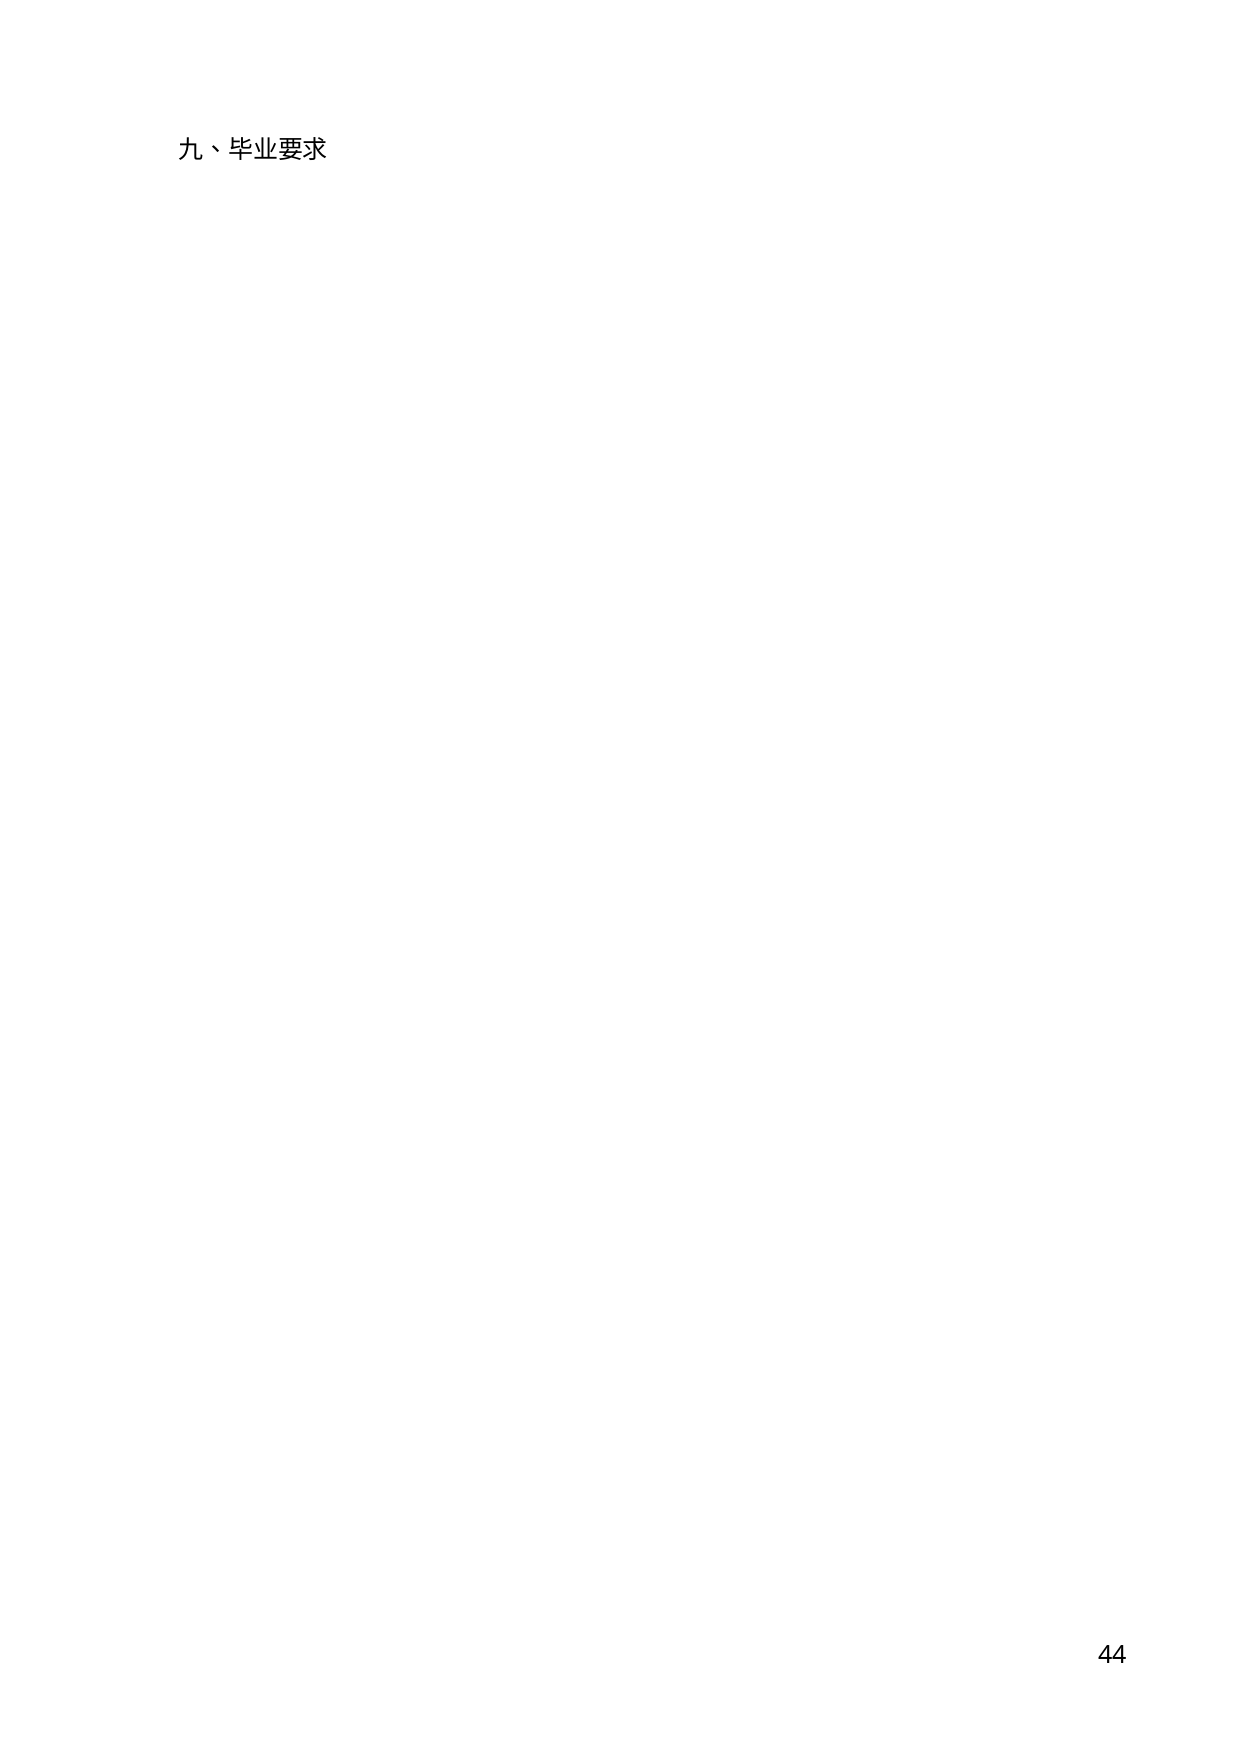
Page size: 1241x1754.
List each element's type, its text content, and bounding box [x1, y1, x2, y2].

text 九、毕业要求 [179, 133, 1130, 164]
